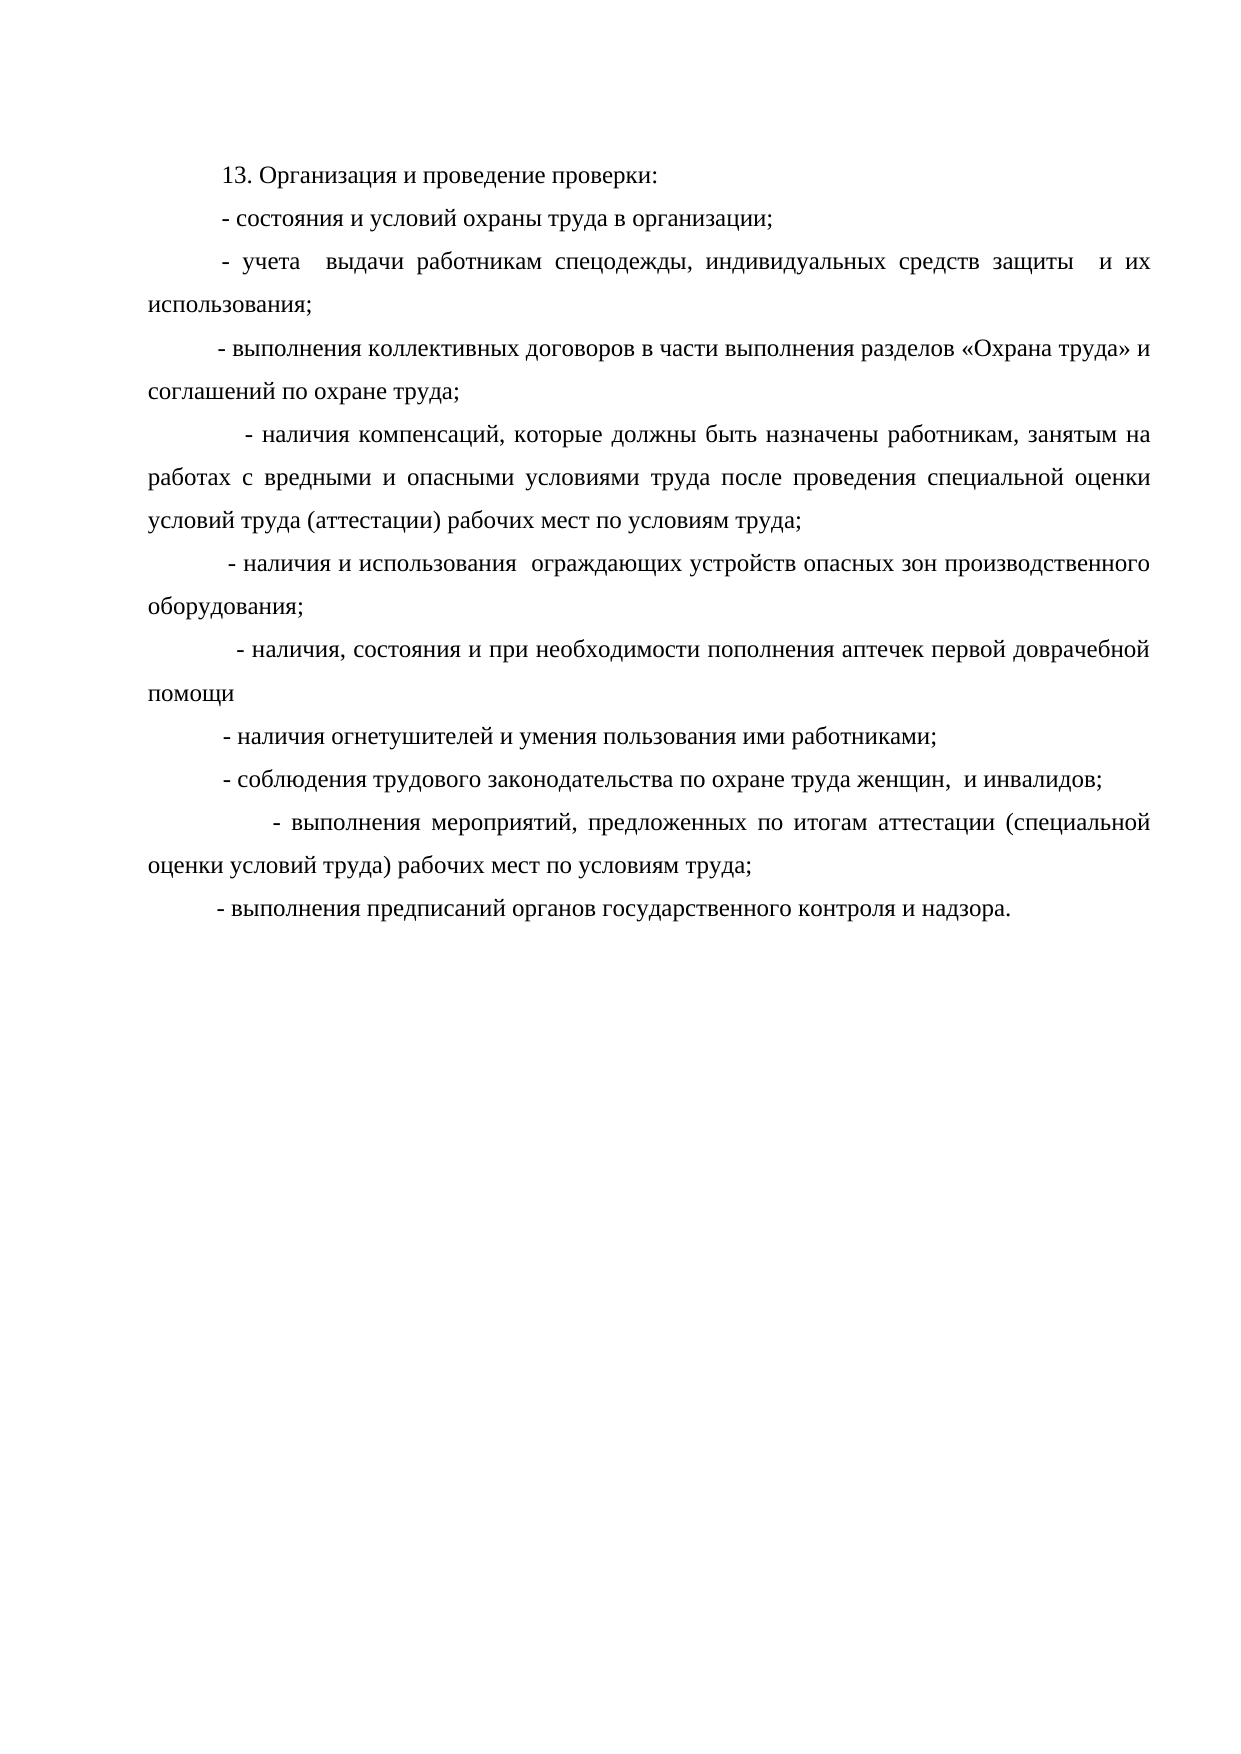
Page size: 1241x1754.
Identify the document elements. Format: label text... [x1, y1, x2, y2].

text - наличия, состояния и при необходимости пополнения аптечек первой доврачебной помощи [148, 634, 1152, 706]
text - выполнения мероприятий, предложенных по итогам аттестации (специальной оценки условий труда) рабочих мест по условиям труда; [148, 807, 1152, 879]
text - наличия и использования ограждающих устройств опасных зон производственного оборудования; [148, 548, 1152, 620]
text - выполнения предписаний органов государственного контроля и надзора. [148, 893, 1152, 922]
text - учета выдачи работникам спецодежды, индивидуальных средств защиты и их использования; [148, 246, 1152, 318]
text - состояния и условий охраны труда в организации; [148, 203, 1152, 232]
text - соблюдения трудового законодательства по охране труда женщин, и инвалидов; [148, 764, 1152, 793]
text - выполнения коллективных договоров в части выполнения разделов «Охрана труда» и соглашений по охране труда; [148, 333, 1152, 404]
text 13. Организация и проведение проверки: [148, 160, 1152, 189]
text - наличия компенсаций, которые должны быть назначены работникам, занятым на работах с вредными и опасными условиями труда после проведения специальной оценки условий труда (аттестации) рабочих мест по условиям труда; [148, 419, 1152, 534]
text - наличия огнетушителей и умения пользования ими работниками; [148, 721, 1152, 749]
